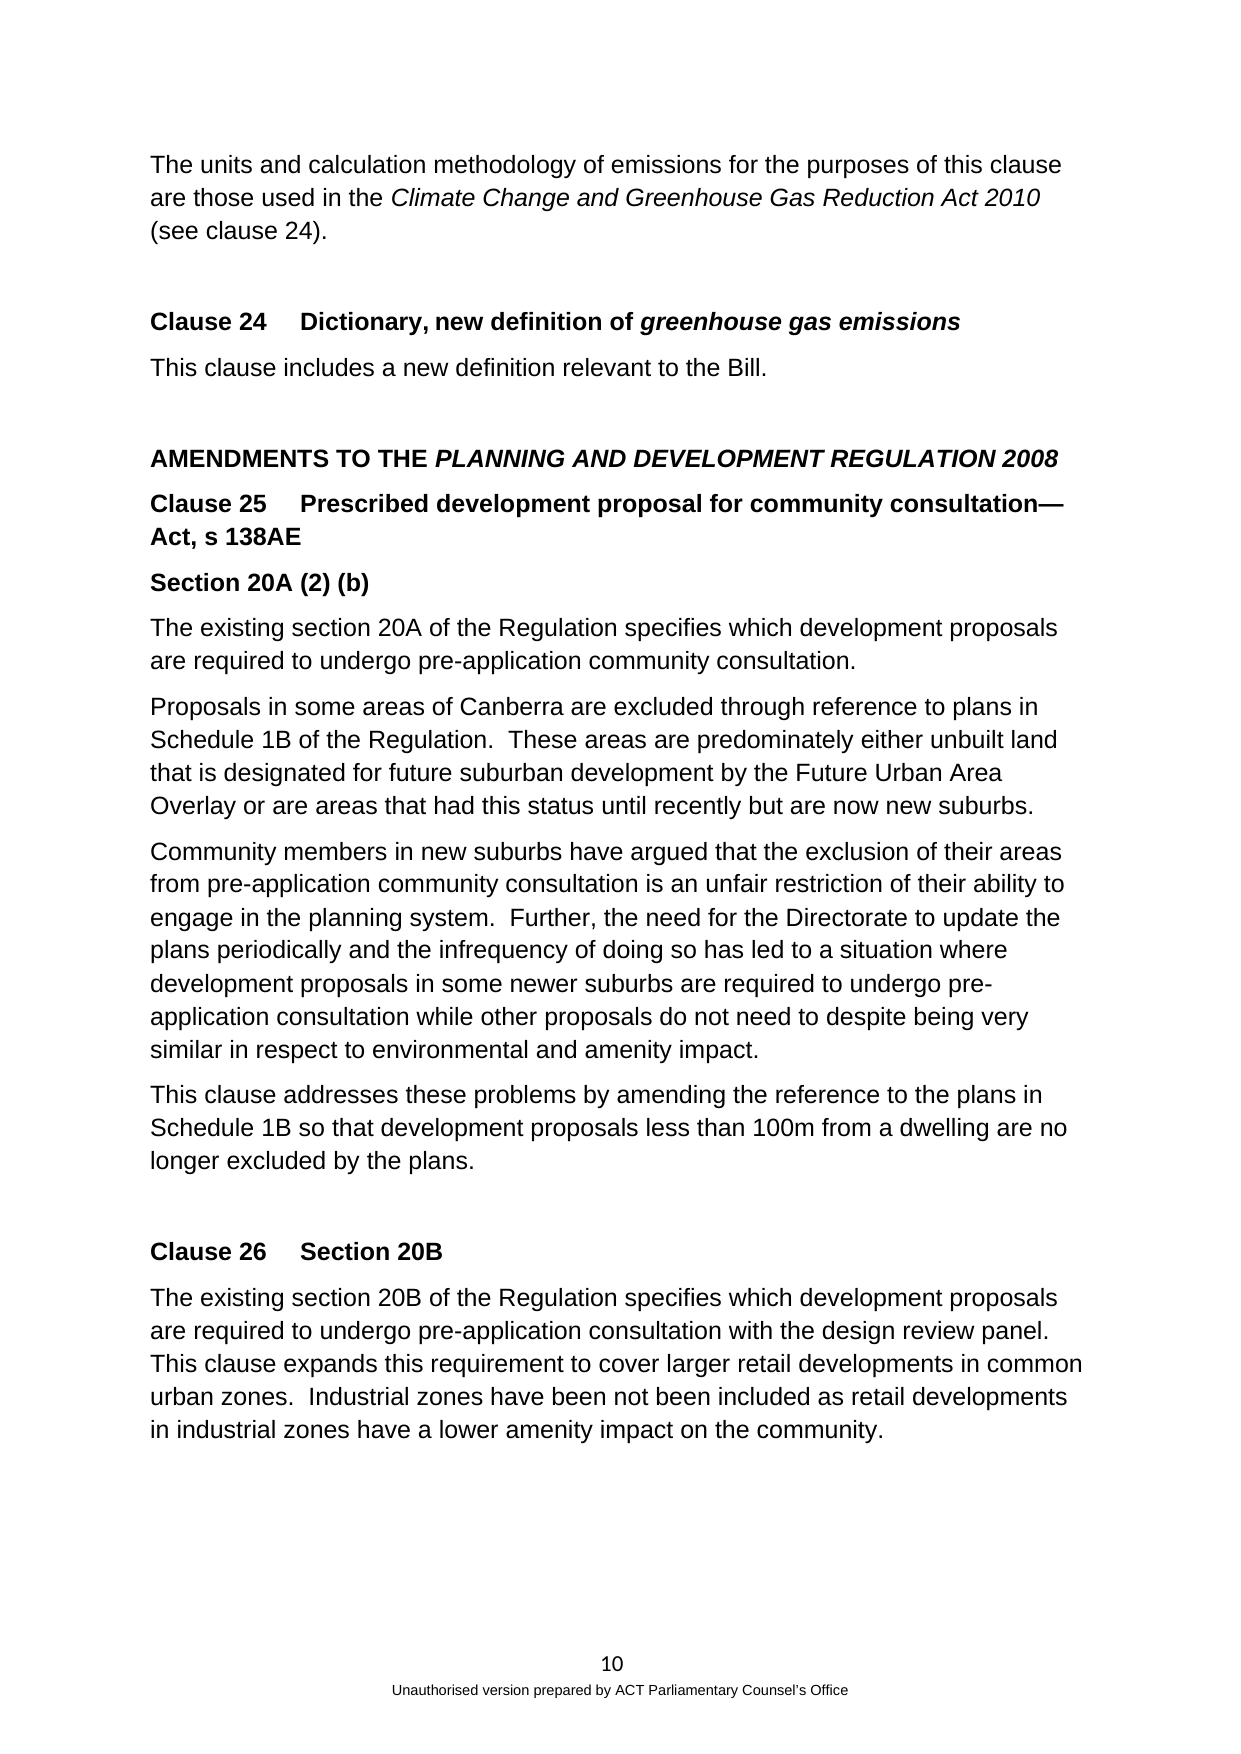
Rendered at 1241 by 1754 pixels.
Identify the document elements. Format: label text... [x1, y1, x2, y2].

text Clause 26 Section 20B [150, 1237, 1090, 1266]
text This clause includes a new definition relevant to the Bill. [150, 353, 1090, 381]
text This clause addresses these problems by amending the reference to the plans in Schedule 1B so that development proposals less than 100m from a dwelling are no longer excluded by the plans. [150, 1080, 1090, 1175]
text The existing section 20A of the Regulation specifies which development proposals are required to undergo pre-application community consultation. [150, 613, 1090, 675]
text Community members in new suburbs have argued that the exclusion of their areas from pre-application community consultation is an unfair restriction of their ability to engage in the planning system. Further, the need for the Directorate to update the plans periodically and the infrequency of doing so has led to a situation where development proposals in some newer suburbs are required to undergo pre-application consultation while other proposals do not need to despite being very similar in respect to environmental and amenity impact. [150, 836, 1090, 1063]
text Proposals in some areas of Canberra are excluded through reference to plans in Schedule 1B of the Regulation. These areas are predominately either unbuilt land that is designated for future suburban development by the Future Urban Area Overlay or are areas that had this status until recently but are now new suburbs. [150, 692, 1090, 820]
text Clause 24 Dictionary, new definition of greenhouse gas emissions [150, 307, 1090, 336]
text The units and calculation methodology of emissions for the purposes of this clause are those used in the Climate Change and Greenhouse Gas Reduction Act 2010 (see clause 24). [150, 150, 1090, 245]
text Clause 25 Prescribed development proposal for community consultation—Act, s 138AE [150, 489, 1090, 551]
text Amendments to the Planning and Development Regulation 2008 [150, 444, 1090, 472]
text Section 20A (2) (b) [150, 568, 1090, 597]
text The existing section 20B of the Regulation specifies which development proposals are required to undergo pre-application consultation with the design review panel. This clause expands this requirement to cover larger retail developments in common urban zones. Industrial zones have been not been included as retail developments in industrial zones have a lower amenity impact on the community. [150, 1283, 1090, 1443]
